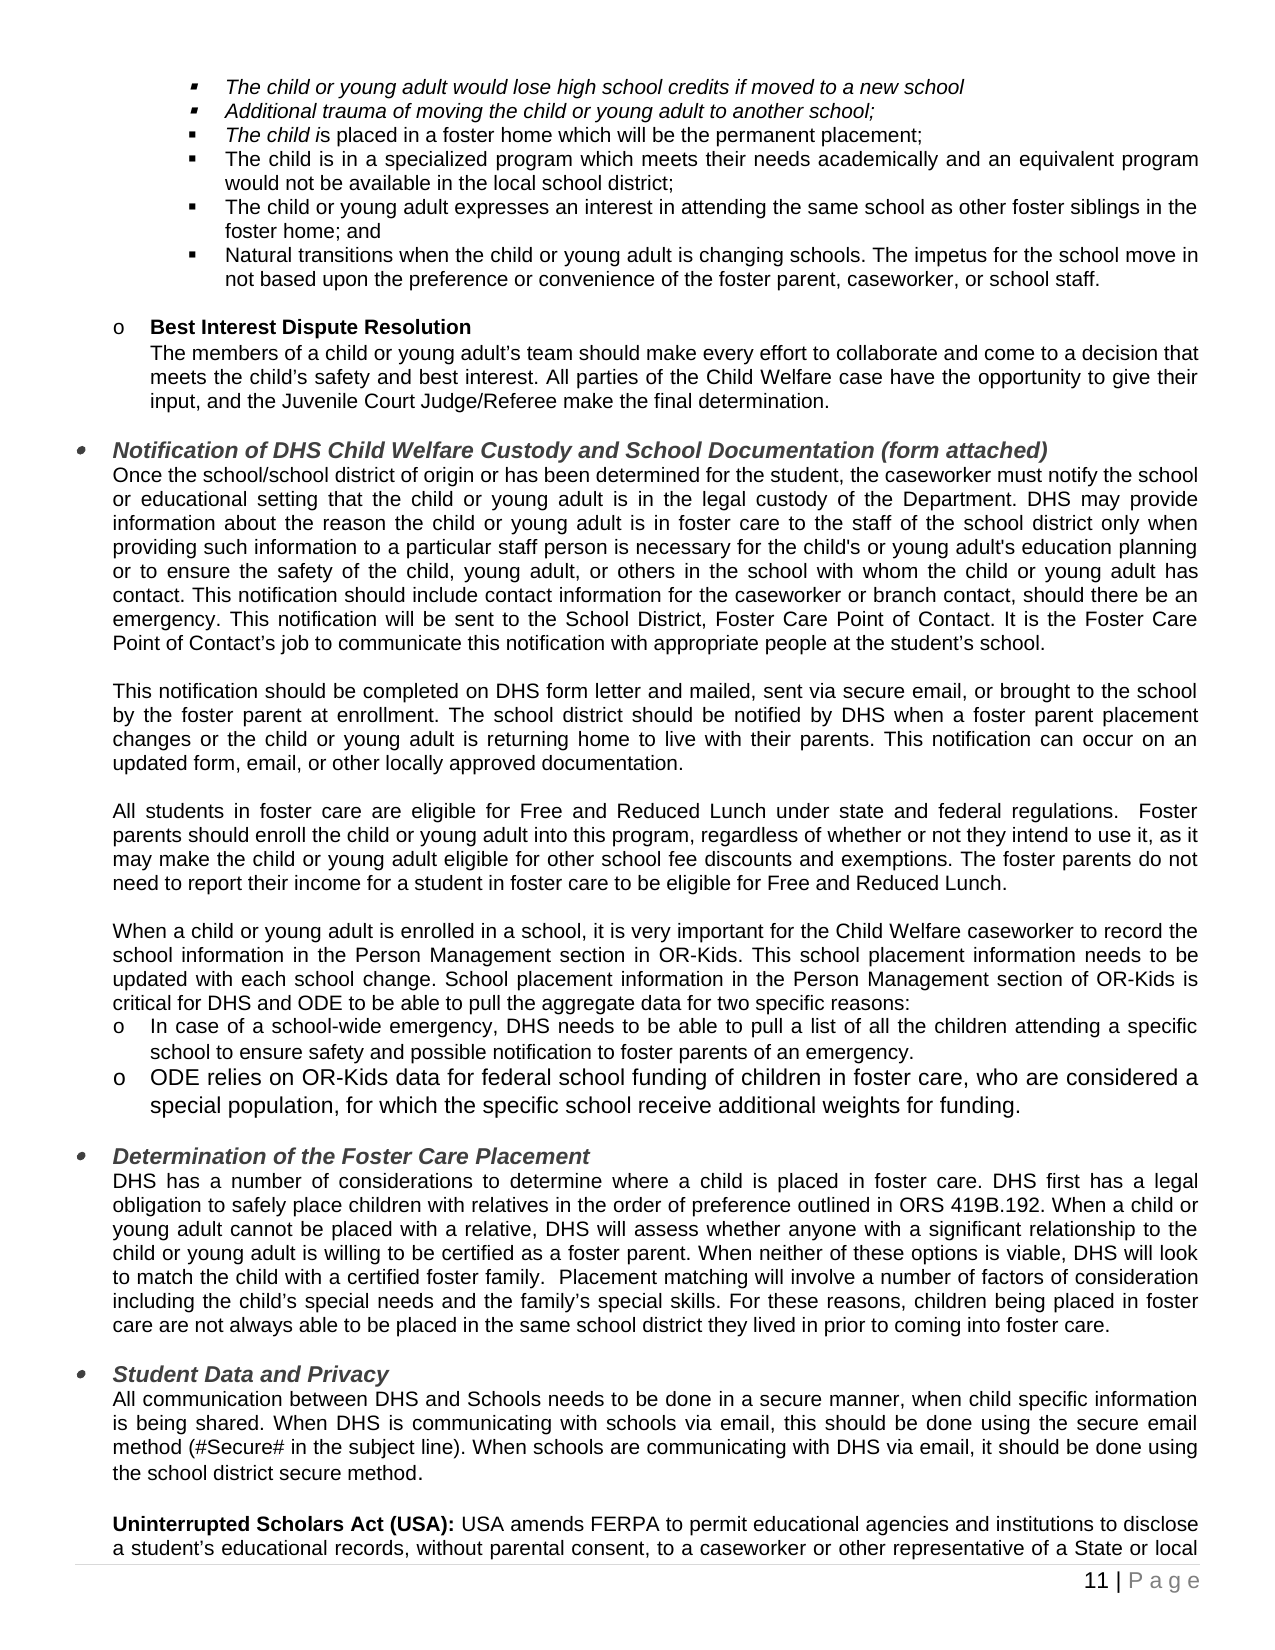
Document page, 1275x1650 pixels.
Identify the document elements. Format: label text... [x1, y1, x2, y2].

list The child or young adult expresses an interest in attending the same school as other foster siblings in the foster home; and [187, 195, 1200, 243]
text All communication between DHS and Schools needs to be done in a secure manner, when child specific information is being shared. When DHS is communicating with schools via email, this should be done using the secure email method (#Secure# in the subject line). When schools are communicating with DHS via email, it should be done using the school district secure method. [112, 1387, 1200, 1485]
list Additional trauma of moving the child or young adult to another school; [187, 99, 1200, 123]
list Student Data and Privacy [75, 1361, 1200, 1387]
list Natural transitions when the child or young adult is changing schools. The impetus for the school move in not based upon the preference or convenience of the foster parent, caseworker, or school staff. [187, 243, 1200, 291]
list ODE relies on OR-Kids data for federal school funding of children in foster care, who are considered a special population, for which the specific school receive additional weights for funding. [112, 1064, 1200, 1119]
text DHS has a number of considerations to determine where a child is placed in foster care. DHS first has a legal obligation to safely place children with relatives in the order of preference outlined in ORS 419B.192. When a child or young adult cannot be placed with a relative, DHS will assess whether anyone with a significant relationship to the child or young adult is willing to be certified as a foster parent. When neither of these options is viable, DHS will look to match the child with a certified foster family. Placement matching will involve a number of factors of consideration including the child’s special needs and the family’s special skills. For these reasons, children being placed in foster care are not always able to be placed in the same school district they lived in prior to coming into foster care. [112, 1169, 1200, 1337]
text All students in foster care are eligible for Free and Reduced Lunch under state and federal regulations. Foster parents should enroll the child or young adult into this program, regardless of whether or not they intend to use it, as it may make the child or young adult eligible for other school fee discounts and exemptions. The foster parents do not need to report their income for a student in foster care to be eligible for Free and Reduced Lunch. [112, 799, 1200, 894]
text Once the school/school district of origin or has been determined for the student, the caseworker must notify the school or educational setting that the child or young adult is in the legal custody of the Department. DHS may provide information about the reason the child or young adult is in foster care to the staff of the school district only when providing such information to a particular staff person is necessary for the child's or young adult's education planning or to ensure the safety of the child, young adult, or others in the school with whom the child or young adult has contact. This notification should include contact information for the caseworker or branch contact, should there be an emergency. This notification will be sent to the School District, Foster Care Point of Contact. It is the Foster Care Point of Contact’s job to communicate this notification with appropriate people at the student’s school. [112, 463, 1200, 655]
text This notification should be completed on DHS form letter and mailed, sent via secure email, or brought to the school by the foster parent at enrollment. The school district should be notified by DHS when a foster parent placement changes or the child or young adult is returning home to live with their parents. This notification can occur on an updated form, email, or other locally approved documentation. [112, 679, 1200, 775]
text The members of a child or young adult’s team should make every effort to collaborate and come to a decision that meets the child’s safety and best interest. All parties of the Child Welfare case have the opportunity to give their input, and the Juvenile Court Judge/Referee make the final determination. [150, 341, 1200, 413]
list The child is in a specialized program which meets their needs academically and an equivalent program would not be available in the local school district; [187, 147, 1200, 195]
list The child is placed in a foster home which will be the permanent placement; [187, 123, 1200, 147]
list Determination of the Foster Care Placement [75, 1143, 1200, 1169]
list In case of a school-wide emergency, DHS needs to be able to pull a list of all the children attending a specific school to ensure safety and possible notification to foster parents of an emergency. [112, 1014, 1200, 1064]
list The child or young adult would lose high school credits if moved to a new school [187, 75, 1200, 99]
text When a child or young adult is enrolled in a school, it is very important for the Child Welfare caseworker to record the school information in the Person Management section in OR-Kids. This school placement information needs to be updated with each school change. School placement information in the Person Management section of OR-Kids is critical for DHS and ODE to be able to pull the aggregate data for two specific reasons: [112, 918, 1200, 1014]
list Notification of DHS Child Welfare Custody and School Documentation (form attached) [75, 437, 1200, 463]
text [112, 1512, 1200, 1559]
list Best Interest Dispute Resolution [112, 315, 1200, 341]
